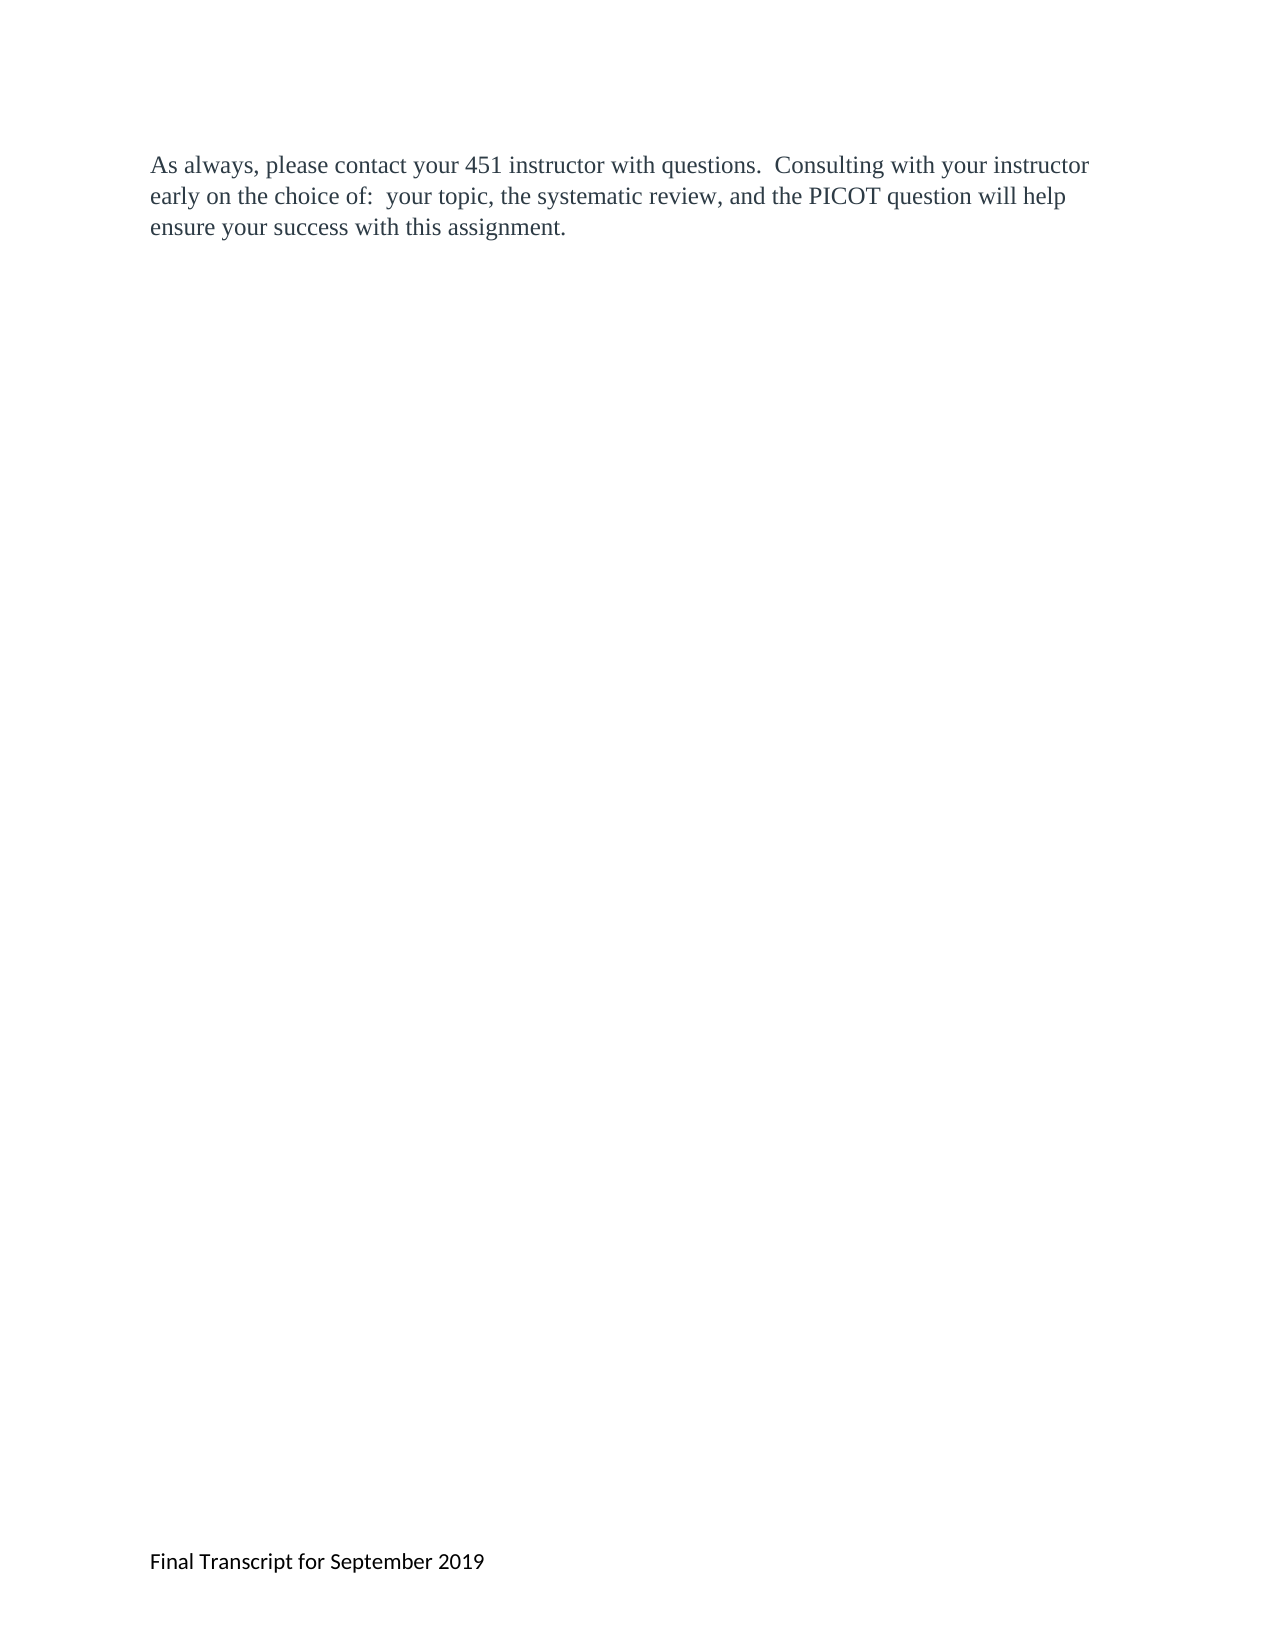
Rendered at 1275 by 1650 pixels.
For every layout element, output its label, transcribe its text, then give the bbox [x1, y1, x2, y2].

text As always, please contact your 451 instructor with questions. Consulting with your instructor early on the choice of: your topic, the systematic review, and the PICOT question will help ensure your success with this assignment. [150, 150, 1125, 241]
